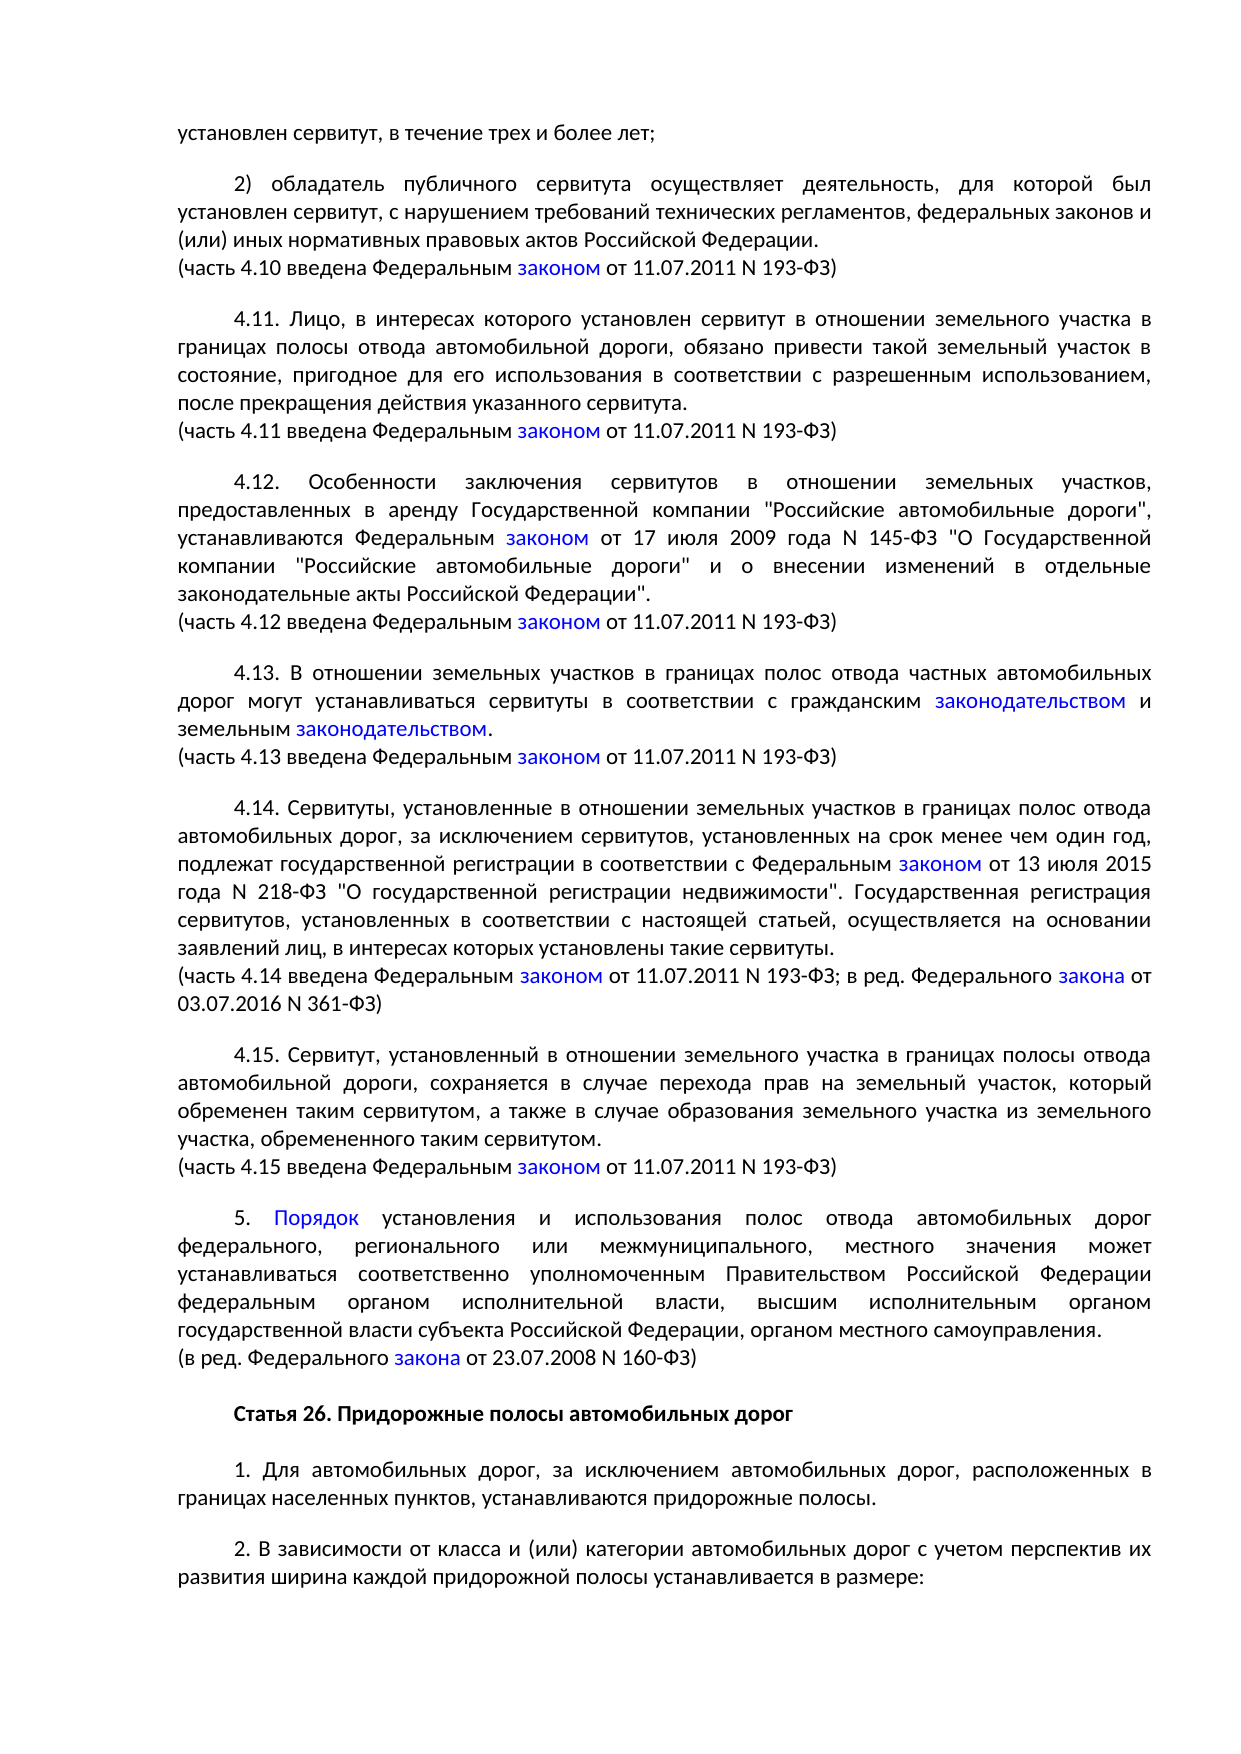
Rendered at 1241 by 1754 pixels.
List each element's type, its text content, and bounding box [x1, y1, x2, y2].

text 5. Порядок установления и использования полос отвода автомобильных дорог федерального, регионального или межмуниципального, местного значения может устанавливаться соответственно уполномоченным Правительством Российской Федерации федеральным органом исполнительной власти, высшим исполнительным органом государственной власти субъекта Российской Федерации, органом местного самоуправления. [177, 1203, 1152, 1343]
text (часть 4.13 введена Федеральным законом от 11.07.2011 N 193-ФЗ) [177, 742, 1152, 770]
text 4.14. Сервитуты, установленные в отношении земельных участков в границах полос отвода автомобильных дорог, за исключением сервитутов, установленных на срок менее чем один год, подлежат государственной регистрации в соответствии с Федеральным законом от 13 июля 2015 года N 218-ФЗ "О государственной регистрации недвижимости". Государственная регистрация сервитутов, установленных в соответствии с настоящей статьей, осуществляется на основании заявлений лиц, в интересах которых установлены такие сервитуты. [177, 793, 1152, 961]
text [177, 118, 1152, 146]
text (часть 4.11 введена Федеральным законом от 11.07.2011 N 193-ФЗ) [177, 416, 1152, 444]
text 1. Для автомобильных дорог, за исключением автомобильных дорог, расположенных в границах населенных пунктов, устанавливаются придорожные полосы. [177, 1455, 1152, 1511]
text (в ред. Федерального закона от 23.07.2008 N 160-ФЗ) [177, 1343, 1152, 1371]
text 4.12. Особенности заключения сервитутов в отношении земельных участков, предоставленных в аренду Государственной компании "Российские автомобильные дороги", устанавливаются Федеральным законом от 17 июля 2009 года N 145-ФЗ "О Государственной компании "Российские автомобильные дороги" и о внесении изменений в отдельные законодательные акты Российской Федерации". [177, 467, 1152, 607]
text 4.15. Сервитут, установленный в отношении земельного участка в границах полосы отвода автомобильной дороги, сохраняется в случае перехода прав на земельный участок, который обременен таким сервитутом, а также в случае образования земельного участка из земельного участка, обремененного таким сервитутом. [177, 1040, 1152, 1152]
text 2) обладатель публичного сервитута осуществляет деятельность, для которой был установлен сервитут, с нарушением требований технических регламентов, федеральных законов и (или) иных нормативных правовых актов Российской Федерации. [177, 169, 1152, 253]
text (часть 4.15 введена Федеральным законом от 11.07.2011 N 193-ФЗ) [177, 1152, 1152, 1180]
title Статья 26. Придорожные полосы автомобильных дорог [177, 1399, 1152, 1427]
text (часть 4.10 введена Федеральным законом от 11.07.2011 N 193-ФЗ) [177, 253, 1152, 281]
text (часть 4.12 введена Федеральным законом от 11.07.2011 N 193-ФЗ) [177, 607, 1152, 635]
text 4.13. В отношении земельных участков в границах полос отвода частных автомобильных дорог могут устанавливаться сервитуты в соответствии с гражданским законодательством и земельным законодательством. [177, 658, 1152, 742]
text 2. В зависимости от класса и (или) категории автомобильных дорог с учетом перспектив их развития ширина каждой придорожной полосы устанавливается в размере: [177, 1534, 1152, 1590]
text (часть 4.14 введена Федеральным законом от 11.07.2011 N 193-ФЗ; в ред. Федерального закона от 03.07.2016 N 361-ФЗ) [177, 961, 1152, 1017]
text 4.11. Лицо, в интересах которого установлен сервитут в отношении земельного участка в границах полосы отвода автомобильной дороги, обязано привести такой земельный участок в состояние, пригодное для его использования в соответствии с разрешенным использованием, после прекращения действия указанного сервитута. [177, 304, 1152, 416]
